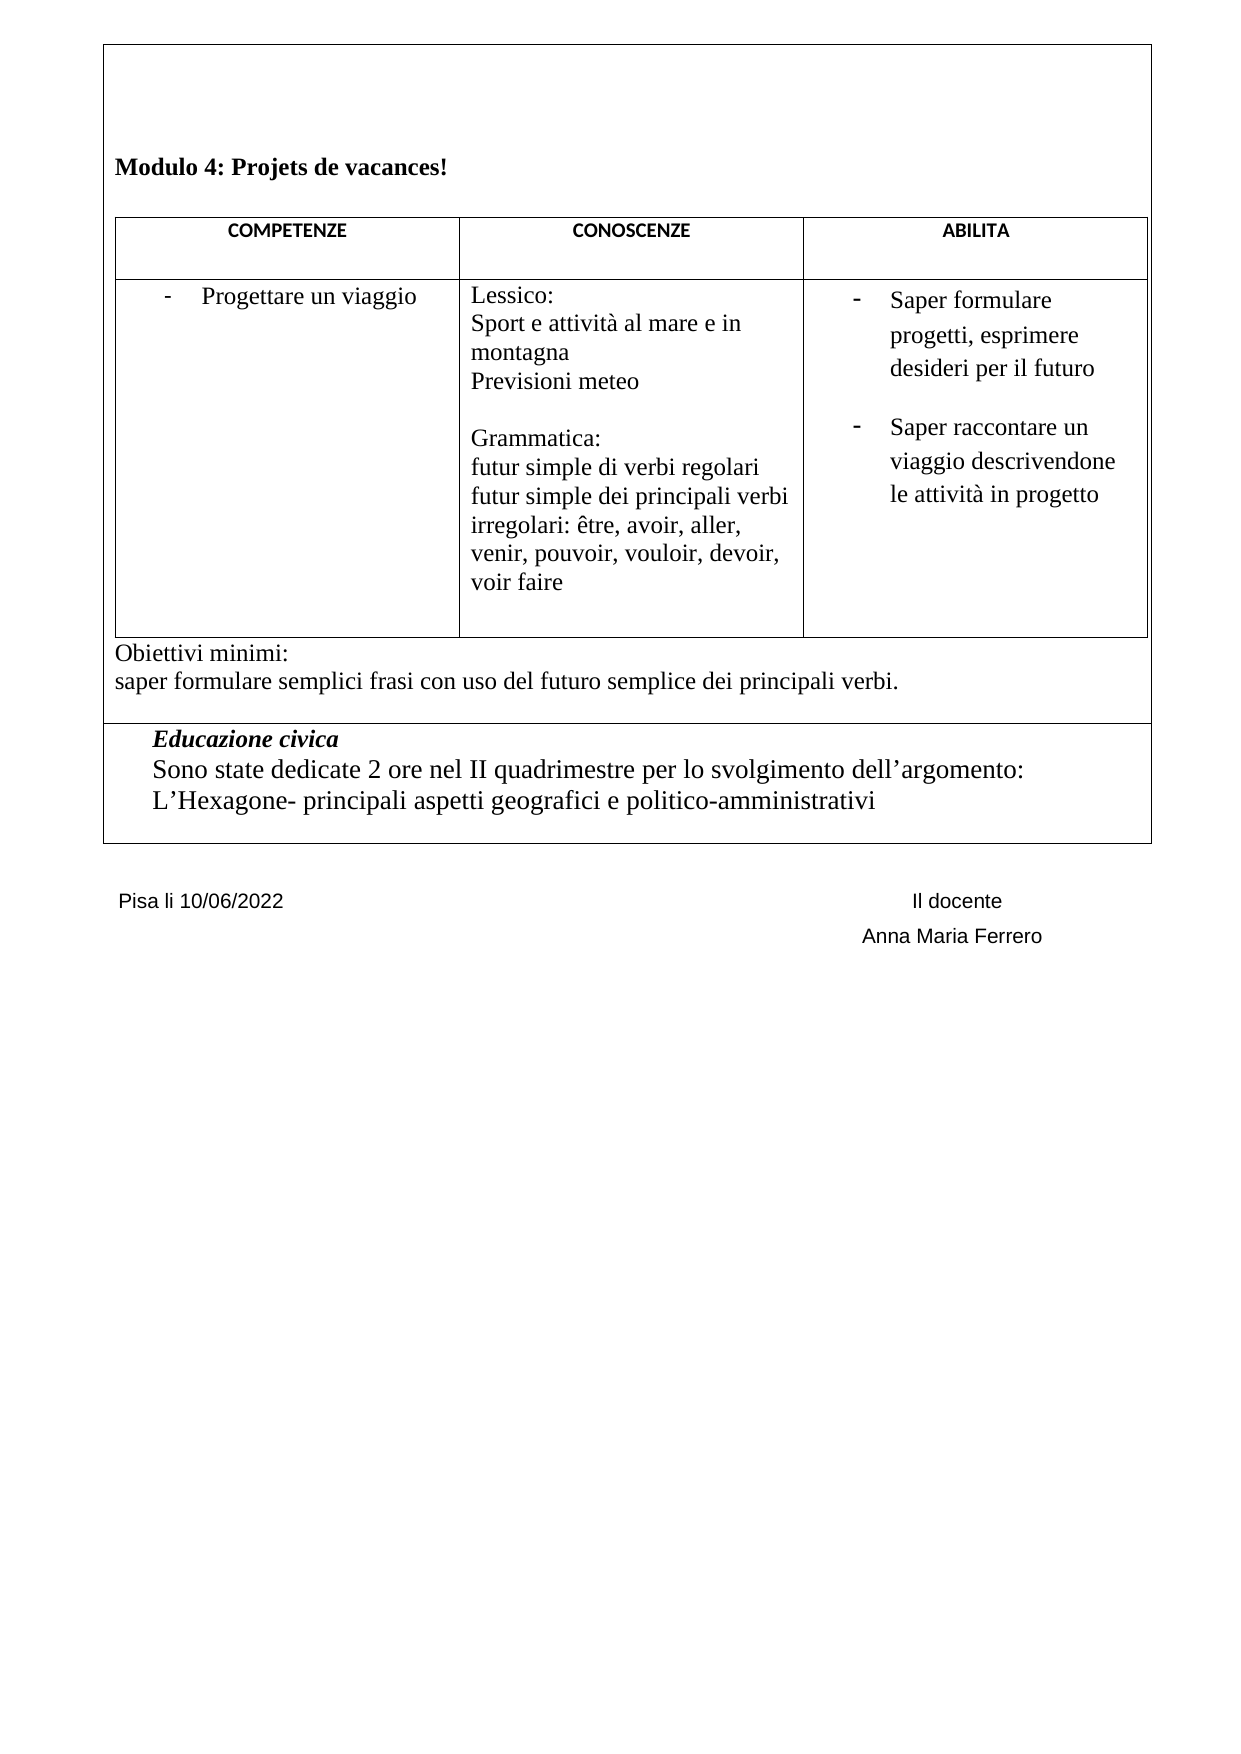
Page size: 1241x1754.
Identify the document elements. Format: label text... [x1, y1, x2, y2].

text Pisa li 10/06/2022 Il docente [118, 889, 1122, 913]
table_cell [104, 45, 1151, 723]
table_cell Educazione civica Sono state dedicate 2 ore nel II quadrimestre per lo svolgimento dell’argomento: L’Hexagone- principali aspetti geografici e politico-amministrativi [104, 724, 1151, 843]
text Anna Maria Ferrero [118, 923, 1122, 947]
